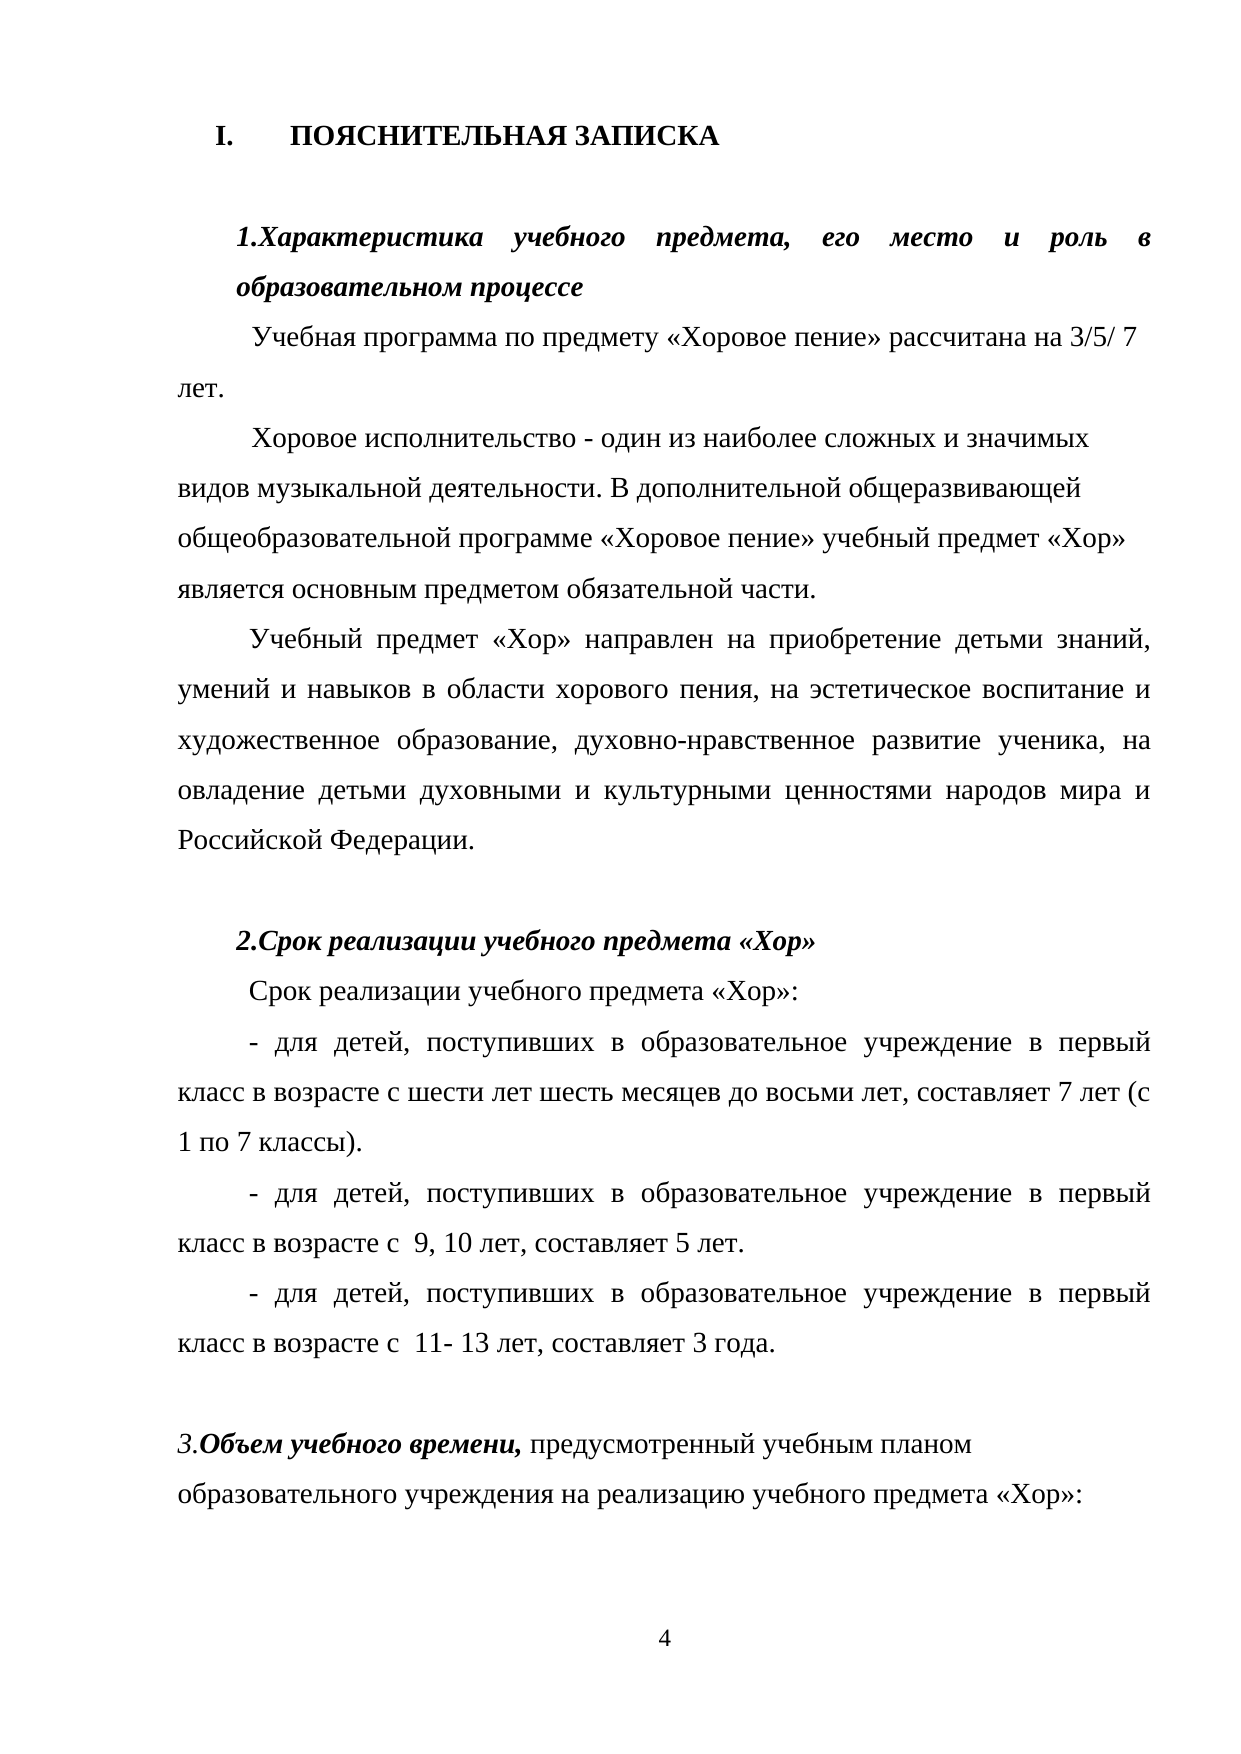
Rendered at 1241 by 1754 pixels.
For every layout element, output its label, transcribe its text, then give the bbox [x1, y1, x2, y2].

text Учебная программа по предмету «Хоровое пение» рассчитана на 3/5/ 7 лет. [177, 319, 1152, 403]
text - для детей, поступивших в образовательное учреждение в первый класс в возрасте с 9, 10 лет, составляет 5 лет. [177, 1175, 1152, 1258]
text 3.Объем учебного времени, предусмотренный учебным планом образовательного учреждения на реализацию учебного предмета «Хор»: [177, 1426, 1150, 1510]
text - для детей, поступивших в образовательное учреждение в первый класс в возрасте с 11- 13 лет, составляет 3 года. [177, 1275, 1152, 1359]
text Хоровое исполнительство - один из наиболее сложных и значимых видов музыкальной деятельности. В дополнительной общеразвивающей общеобразовательной программе «Хоровое пение» учебный предмет «Хор» является основным предметом обязательной части. [177, 420, 1152, 604]
text 1.Характеристика учебного предмета, его место и роль в образовательном процессе [236, 219, 1152, 303]
text 2.Срок реализации учебного предмета «Хор» [236, 923, 1152, 957]
list ПОЯСНИТЕЛЬНАЯ ЗАПИСКА [215, 118, 1152, 152]
text Учебный предмет «Хор» направлен на приобретение детьми знаний, умений и навыков в области хорового пения, на эстетическое воспитание и художественное образование, духовно-нравственное развитие ученика, на овладение детьми духовными и культурными ценностями народов мира и Российской Федерации. [177, 621, 1152, 856]
text Срок реализации учебного предмета «Хор»: [177, 973, 1152, 1007]
text - для детей, поступивших в образовательное учреждение в первый класс в возрасте с шести лет шесть месяцев до восьми лет, составляет 7 лет (с 1 по 7 классы). [177, 1024, 1152, 1158]
